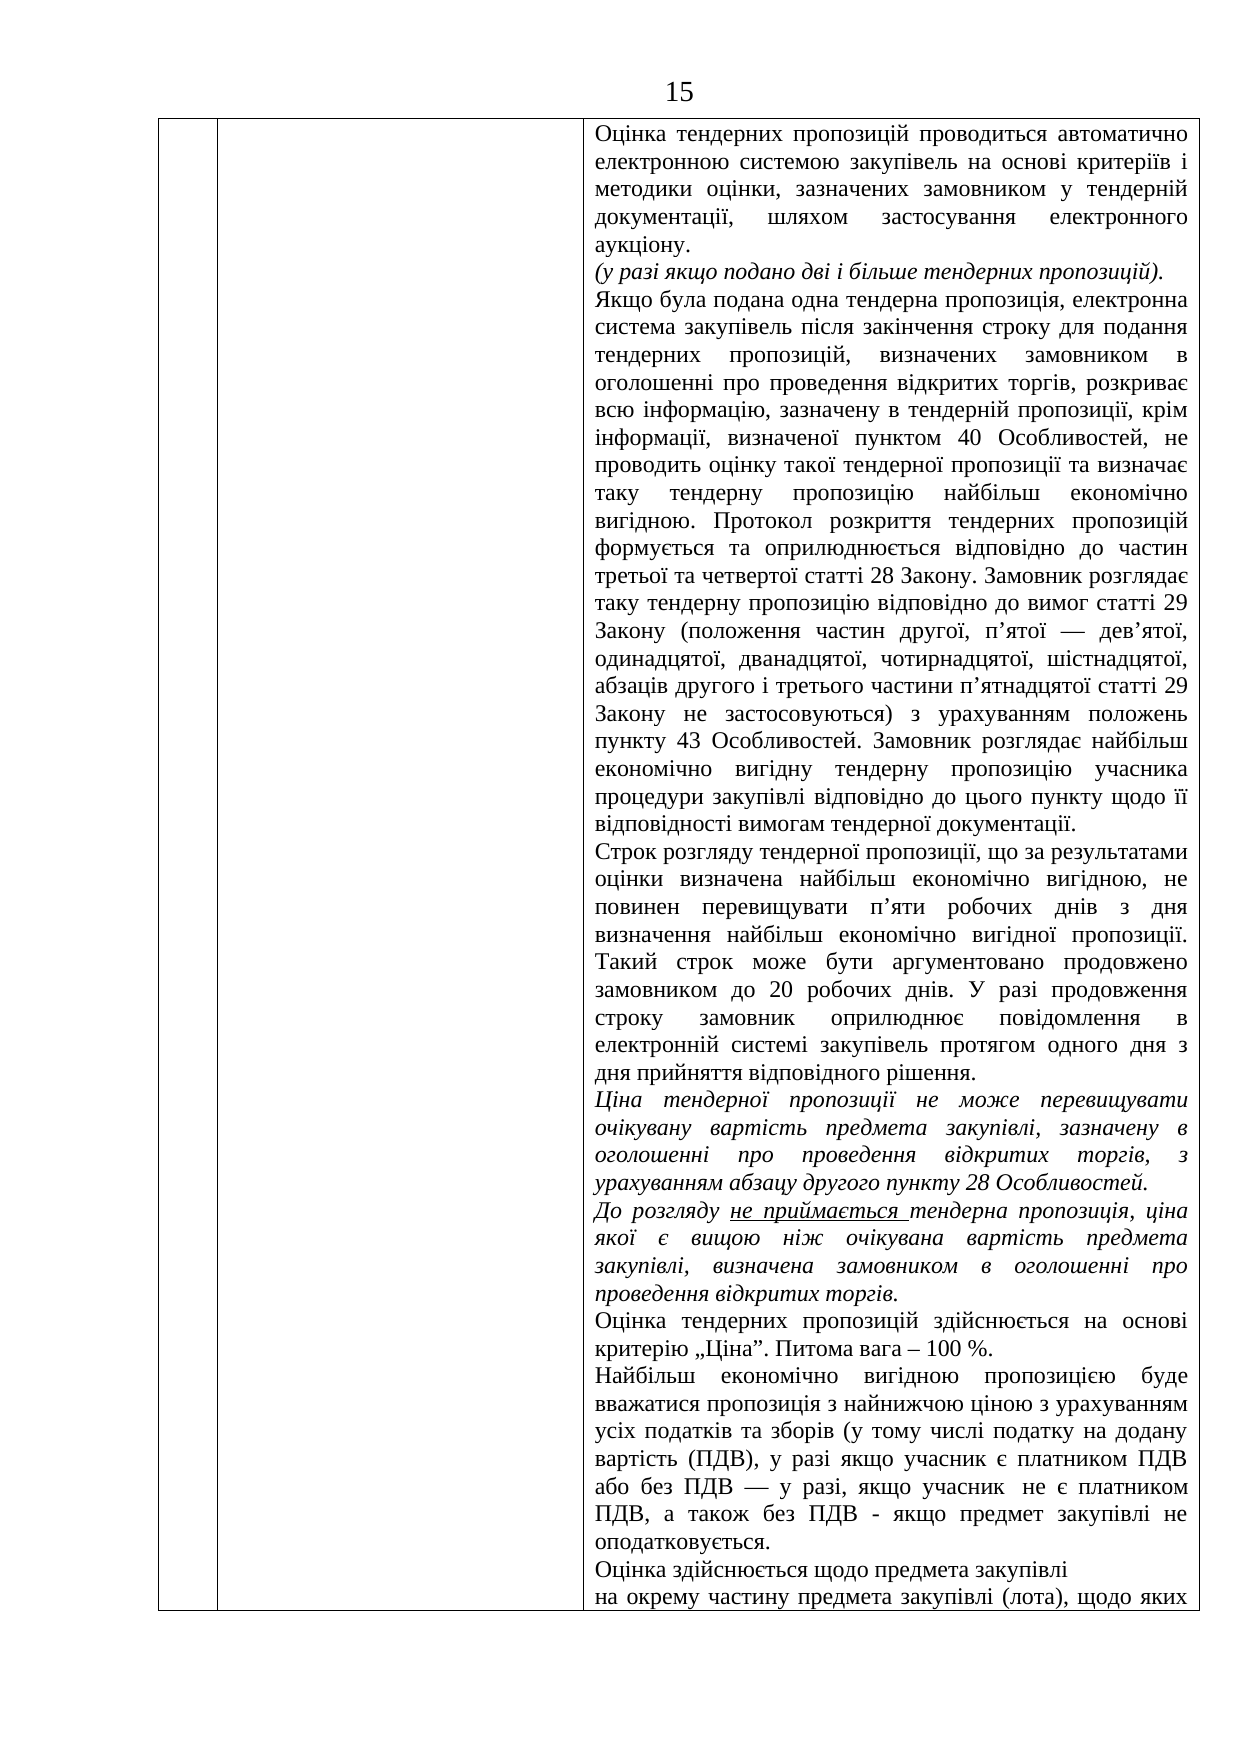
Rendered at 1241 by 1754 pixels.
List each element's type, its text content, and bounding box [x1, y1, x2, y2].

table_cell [218, 119, 583, 1610]
table_cell 1 [159, 119, 217, 1610]
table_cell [584, 119, 1199, 1610]
